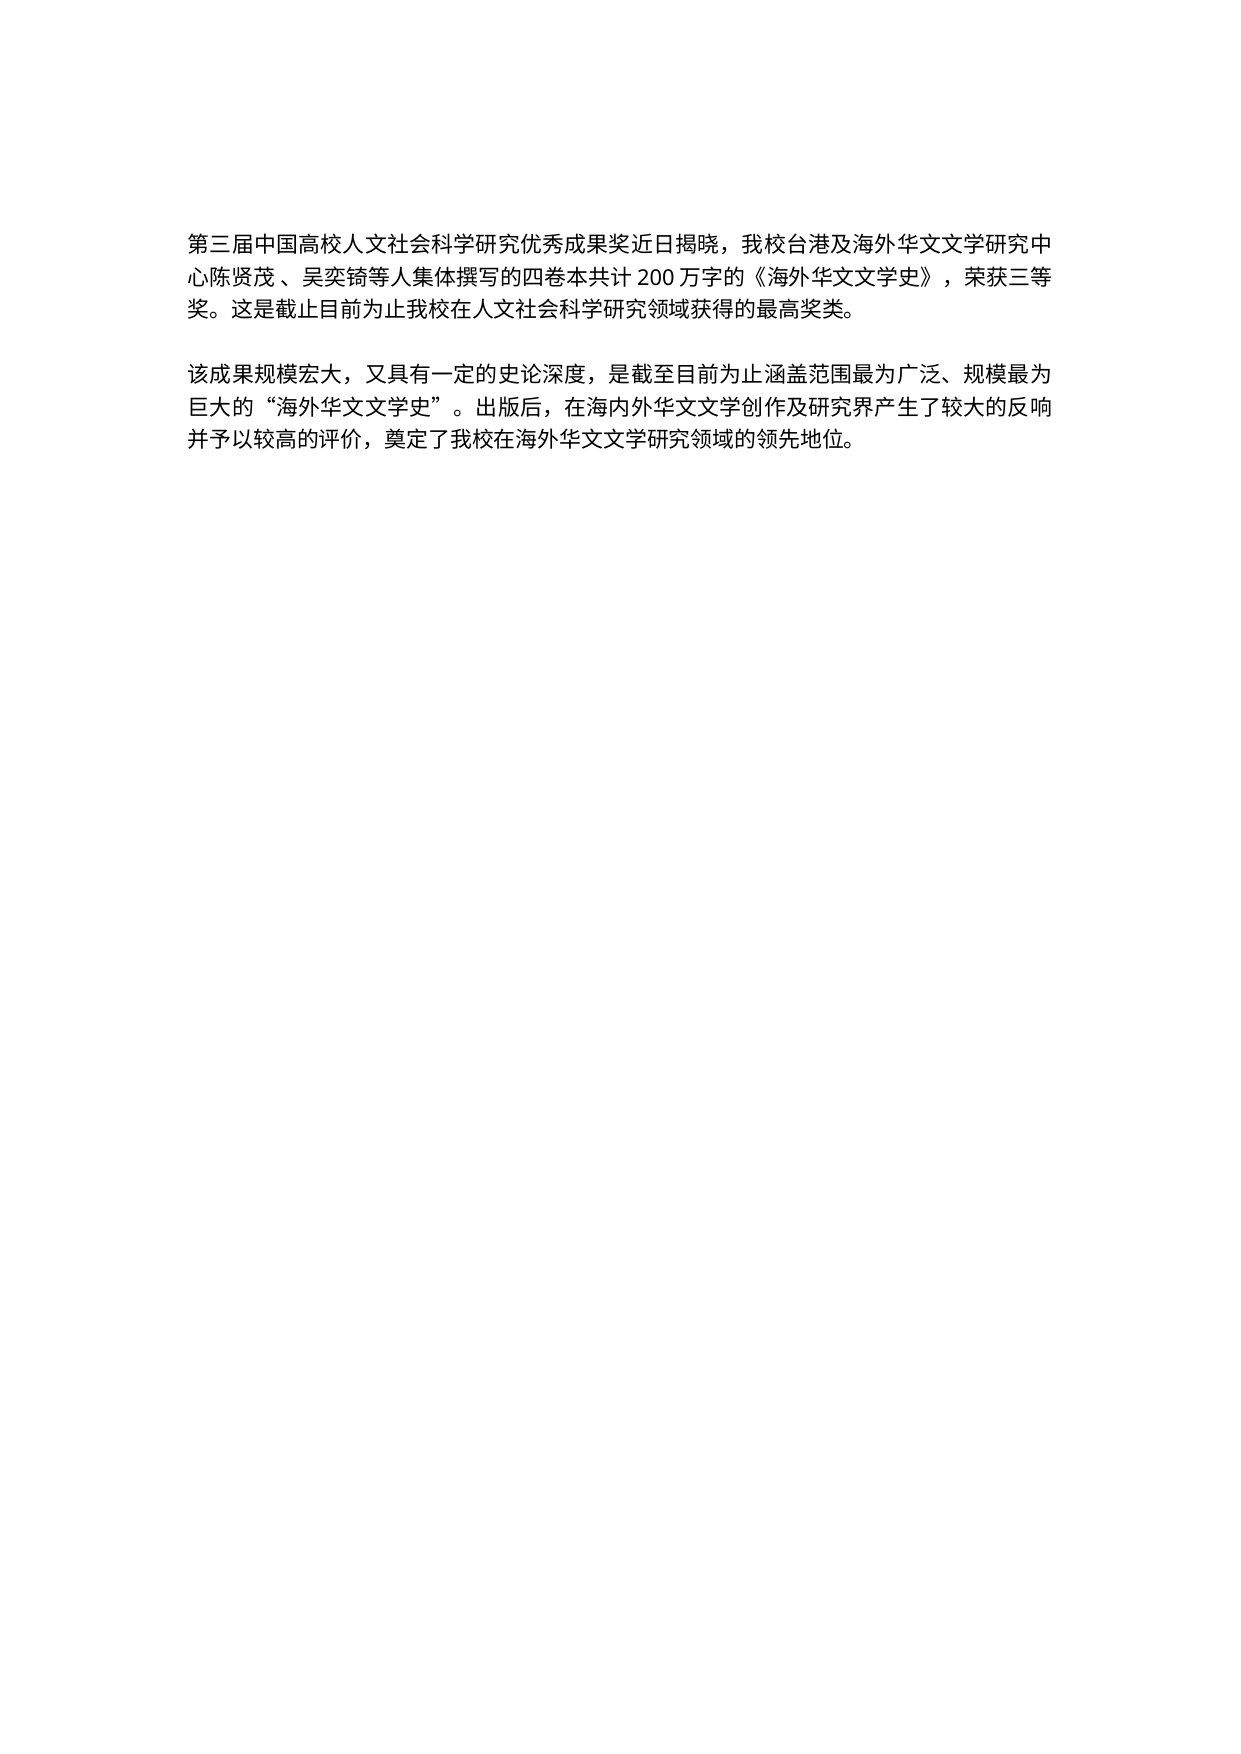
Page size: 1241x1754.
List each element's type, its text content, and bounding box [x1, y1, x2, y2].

text 第三届中国高校人文社会科学研究优秀成果奖近日揭晓，我校台港及海外华文文学研究中心陈贤茂 、吴奕锜等人集体撰写的四卷本共计200万字的《海外华文文学史》，荣获三等奖。这是截止目前为止我校在人文社会科学研究领域获得的最高奖类。 [187, 227, 1053, 324]
text 该成果规模宏大，又具有一定的史论深度，是截至目前为止涵盖范围最为广泛、规模最为巨大的“海外华文文学史”。出版后，在海内外华文文学创作及研究界产生了较大的反响，并予以较高的评价，奠定了我校在海外华文文学研究领域的领先地位。 [187, 357, 1053, 454]
